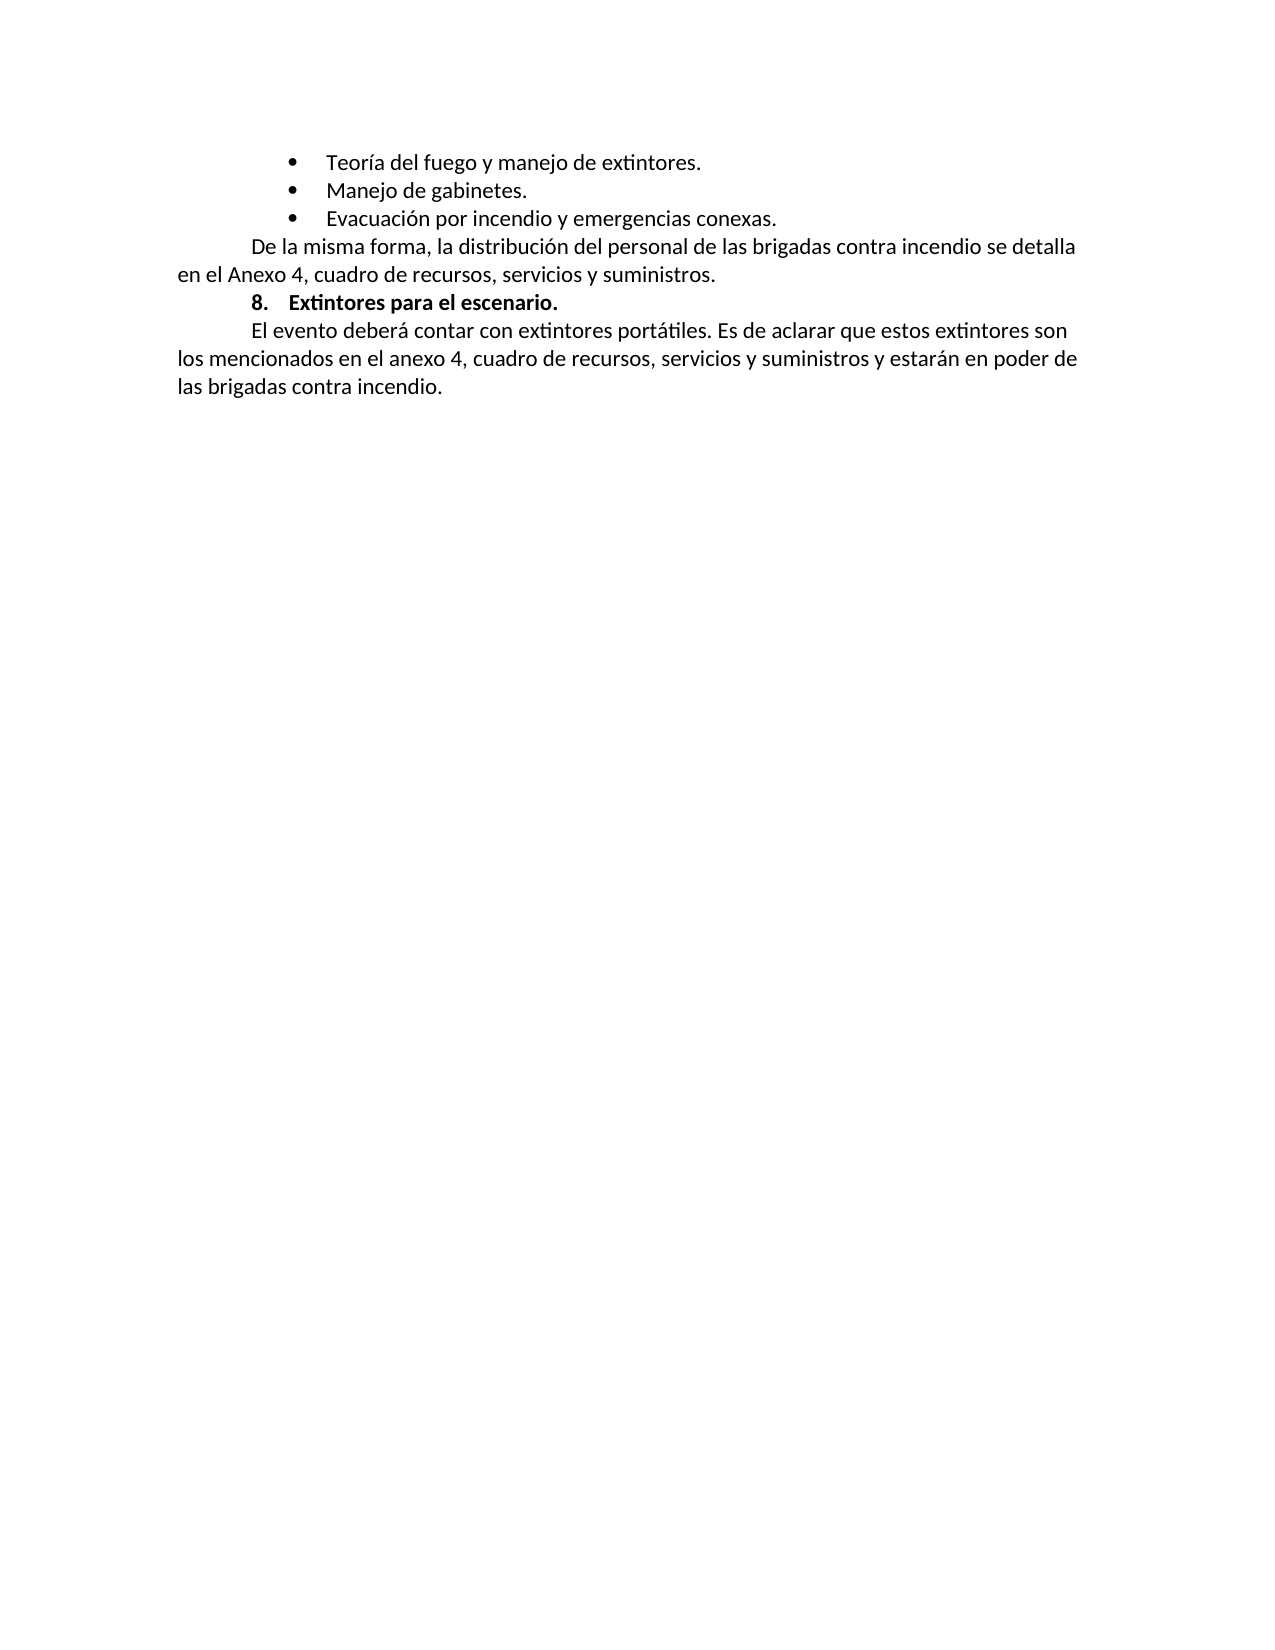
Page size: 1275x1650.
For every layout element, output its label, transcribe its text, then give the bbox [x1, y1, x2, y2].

list Manejo de gabinetes. [288, 176, 1098, 204]
text De la misma forma, la distribución del personal de las brigadas contra incendio se detalla en el Anexo 4, cuadro de recursos, servicios y suministros. [177, 232, 1098, 288]
text El evento deberá contar con extintores portátiles. Es de aclarar que estos extintores son los mencionados en el anexo 4, cuadro de recursos, servicios y suministros y estarán en poder de las brigadas contra incendio. [177, 316, 1098, 400]
list Extintores para el escenario. [251, 288, 1098, 316]
list Teoría del fuego y manejo de extintores. [288, 148, 1098, 176]
list Evacuación por incendio y emergencias conexas. [288, 204, 1098, 232]
